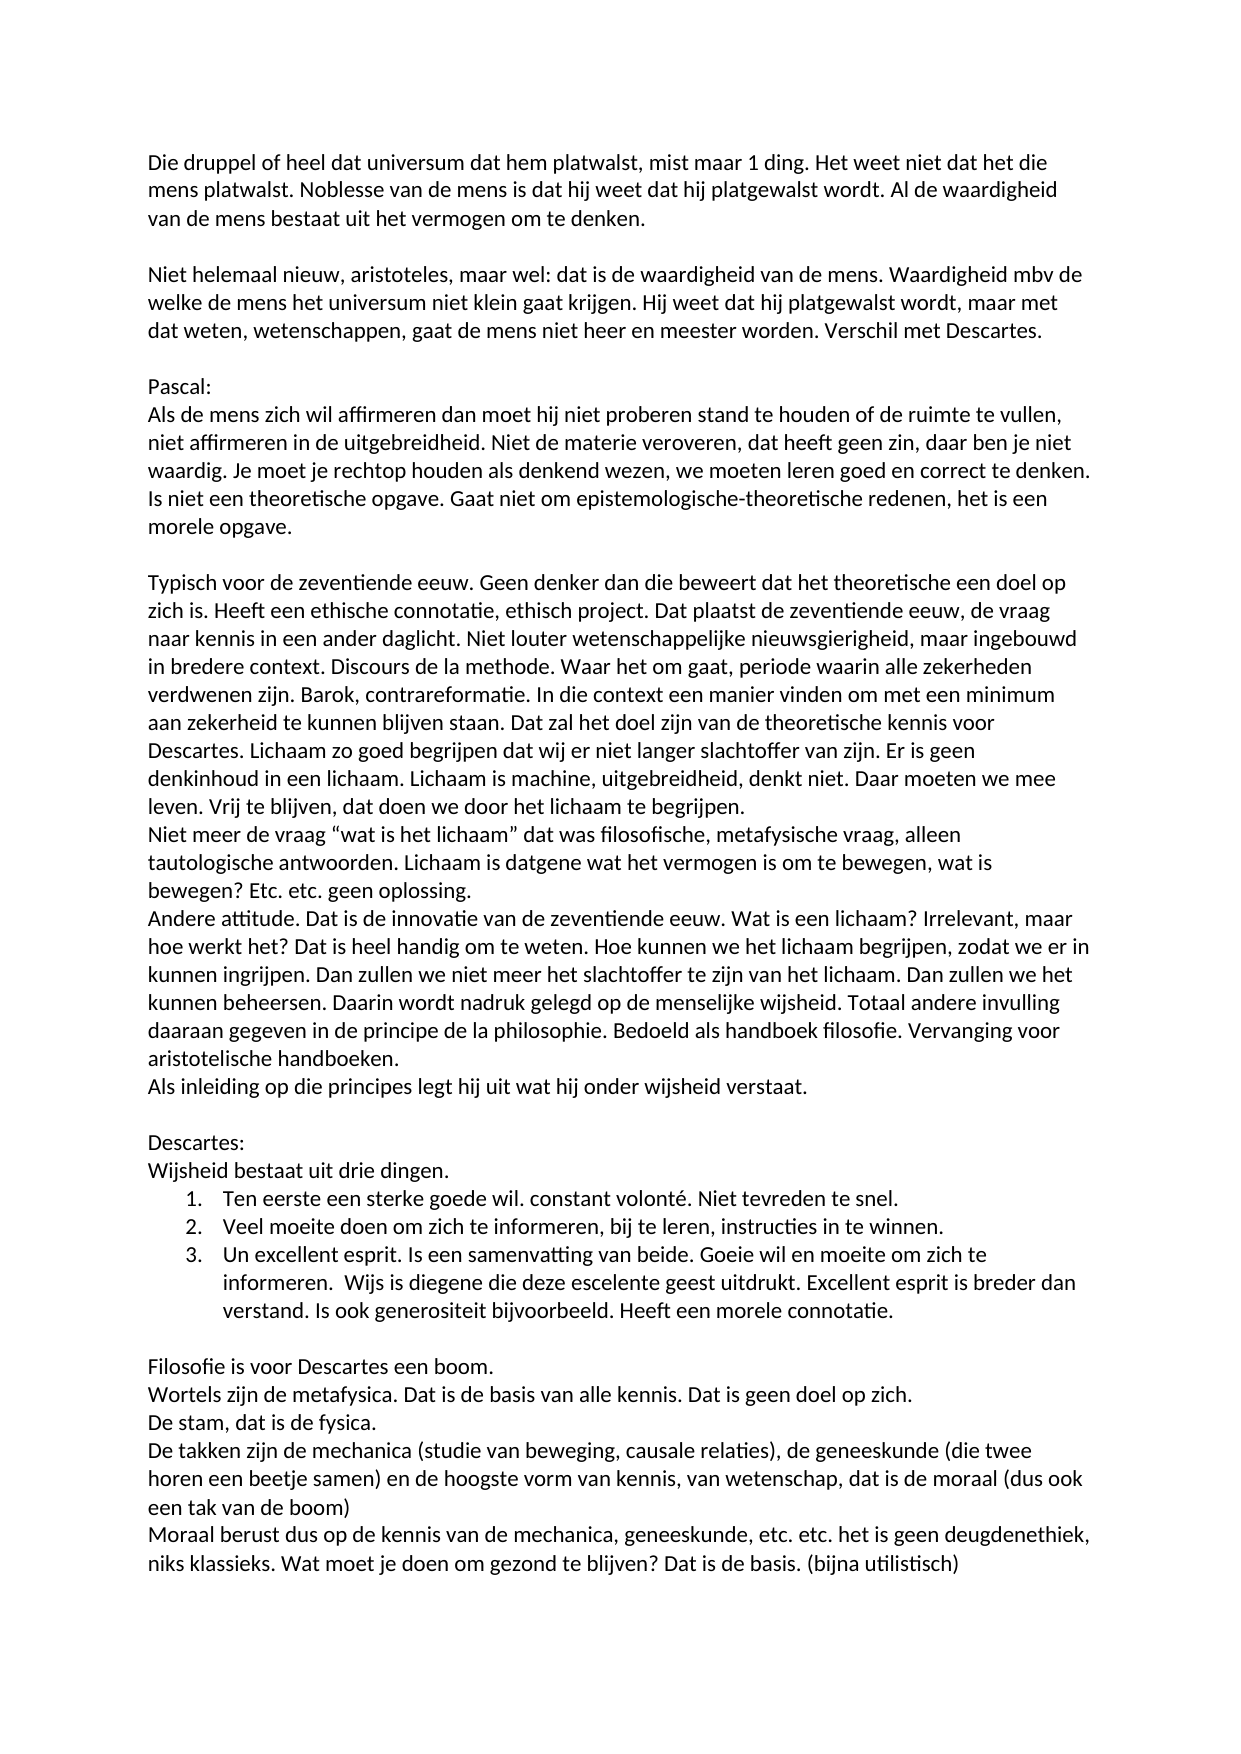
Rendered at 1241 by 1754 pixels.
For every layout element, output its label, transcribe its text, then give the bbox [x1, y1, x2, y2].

text Pascal: [148, 372, 1093, 400]
text Als inleiding op die principes legt hij uit wat hij onder wijsheid verstaat. [148, 1072, 1093, 1100]
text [148, 148, 1093, 232]
list Un excellent esprit. Is een samenvatting van beide. Goeie wil en moeite om zich te informeren. Wijs is diegene die deze escelente geest uitdrukt. Excellent esprit is breder dan verstand. Is ook generositeit bijvoorbeeld. Heeft een morele connotatie. [185, 1240, 1093, 1324]
text Descartes: [148, 1128, 1093, 1156]
list Veel moeite doen om zich te informeren, bij te leren, instructies in te winnen. [185, 1212, 1093, 1240]
text Is niet een theoretische opgave. Gaat niet om epistemologische-theoretische redenen, het is een morele opgave. [148, 484, 1093, 540]
text De takken zijn de mechanica (studie van beweging, causale relaties), de geneeskunde (die twee horen een beetje samen) en de hoogste vorm van kennis, van wetenschap, dat is de moraal (dus ook een tak van de boom) [148, 1437, 1093, 1521]
text Moraal berust dus op de kennis van de mechanica, geneeskunde, etc. etc. het is geen deugdenethiek, niks klassieks. Wat moet je doen om gezond te blijven? Dat is de basis. (bijna utilistisch) [148, 1521, 1093, 1577]
text Wijsheid bestaat uit drie dingen. [148, 1156, 1093, 1184]
list Ten eerste een sterke goede wil. constant volonté. Niet tevreden te snel. [185, 1184, 1093, 1212]
text Niet helemaal nieuw, aristoteles, maar wel: dat is de waardigheid van de mens. Waardigheid mbv de welke de mens het universum niet klein gaat krijgen. Hij weet dat hij platgewalst wordt, maar met dat weten, wetenschappen, gaat de mens niet heer en meester worden. Verschil met Descartes. [148, 260, 1093, 344]
text Wortels zijn de metafysica. Dat is de basis van alle kennis. Dat is geen doel op zich. [148, 1381, 1093, 1408]
text Filosofie is voor Descartes een boom. [148, 1352, 1093, 1381]
text De stam, dat is de fysica. [148, 1408, 1093, 1437]
text Als de mens zich wil affirmeren dan moet hij niet proberen stand te houden of de ruimte te vullen, niet affirmeren in de uitgebreidheid. Niet de materie veroveren, dat heeft geen zin, daar ben je niet waardig. Je moet je rechtop houden als denkend wezen, we moeten leren goed en correct te denken. [148, 400, 1093, 484]
text Niet meer de vraag “wat is het lichaam” dat was filosofische, metafysische vraag, alleen tautologische antwoorden. Lichaam is datgene wat het vermogen is om te bewegen, wat is bewegen? Etc. etc. geen oplossing. [148, 820, 1093, 904]
text Typisch voor de zeventiende eeuw. Geen denker dan die beweert dat het theoretische een doel op zich is. Heeft een ethische connotatie, ethisch project. Dat plaatst de zeventiende eeuw, de vraag naar kennis in een ander daglicht. Niet louter wetenschappelijke nieuwsgierigheid, maar ingebouwd in bredere context. Discours de la methode. Waar het om gaat, periode waarin alle zekerheden verdwenen zijn. Barok, contrareformatie. In die context een manier vinden om met een minimum aan zekerheid te kunnen blijven staan. Dat zal het doel zijn van de theoretische kennis voor Descartes. Lichaam zo goed begrijpen dat wij er niet langer slachtoffer van zijn. Er is geen denkinhoud in een lichaam. Lichaam is machine, uitgebreidheid, denkt niet. Daar moeten we mee leven. Vrij te blijven, dat doen we door het lichaam te begrijpen. [148, 568, 1093, 820]
text Andere attitude. Dat is de innovatie van de zeventiende eeuw. Wat is een lichaam? Irrelevant, maar hoe werkt het? Dat is heel handig om te weten. Hoe kunnen we het lichaam begrijpen, zodat we er in kunnen ingrijpen. Dan zullen we niet meer het slachtoffer te zijn van het lichaam. Dan zullen we het kunnen beheersen. Daarin wordt nadruk gelegd op de menselijke wijsheid. Totaal andere invulling daaraan gegeven in de principe de la philosophie. Bedoeld als handboek filosofie. Vervanging voor aristotelische handboeken. [148, 904, 1093, 1072]
